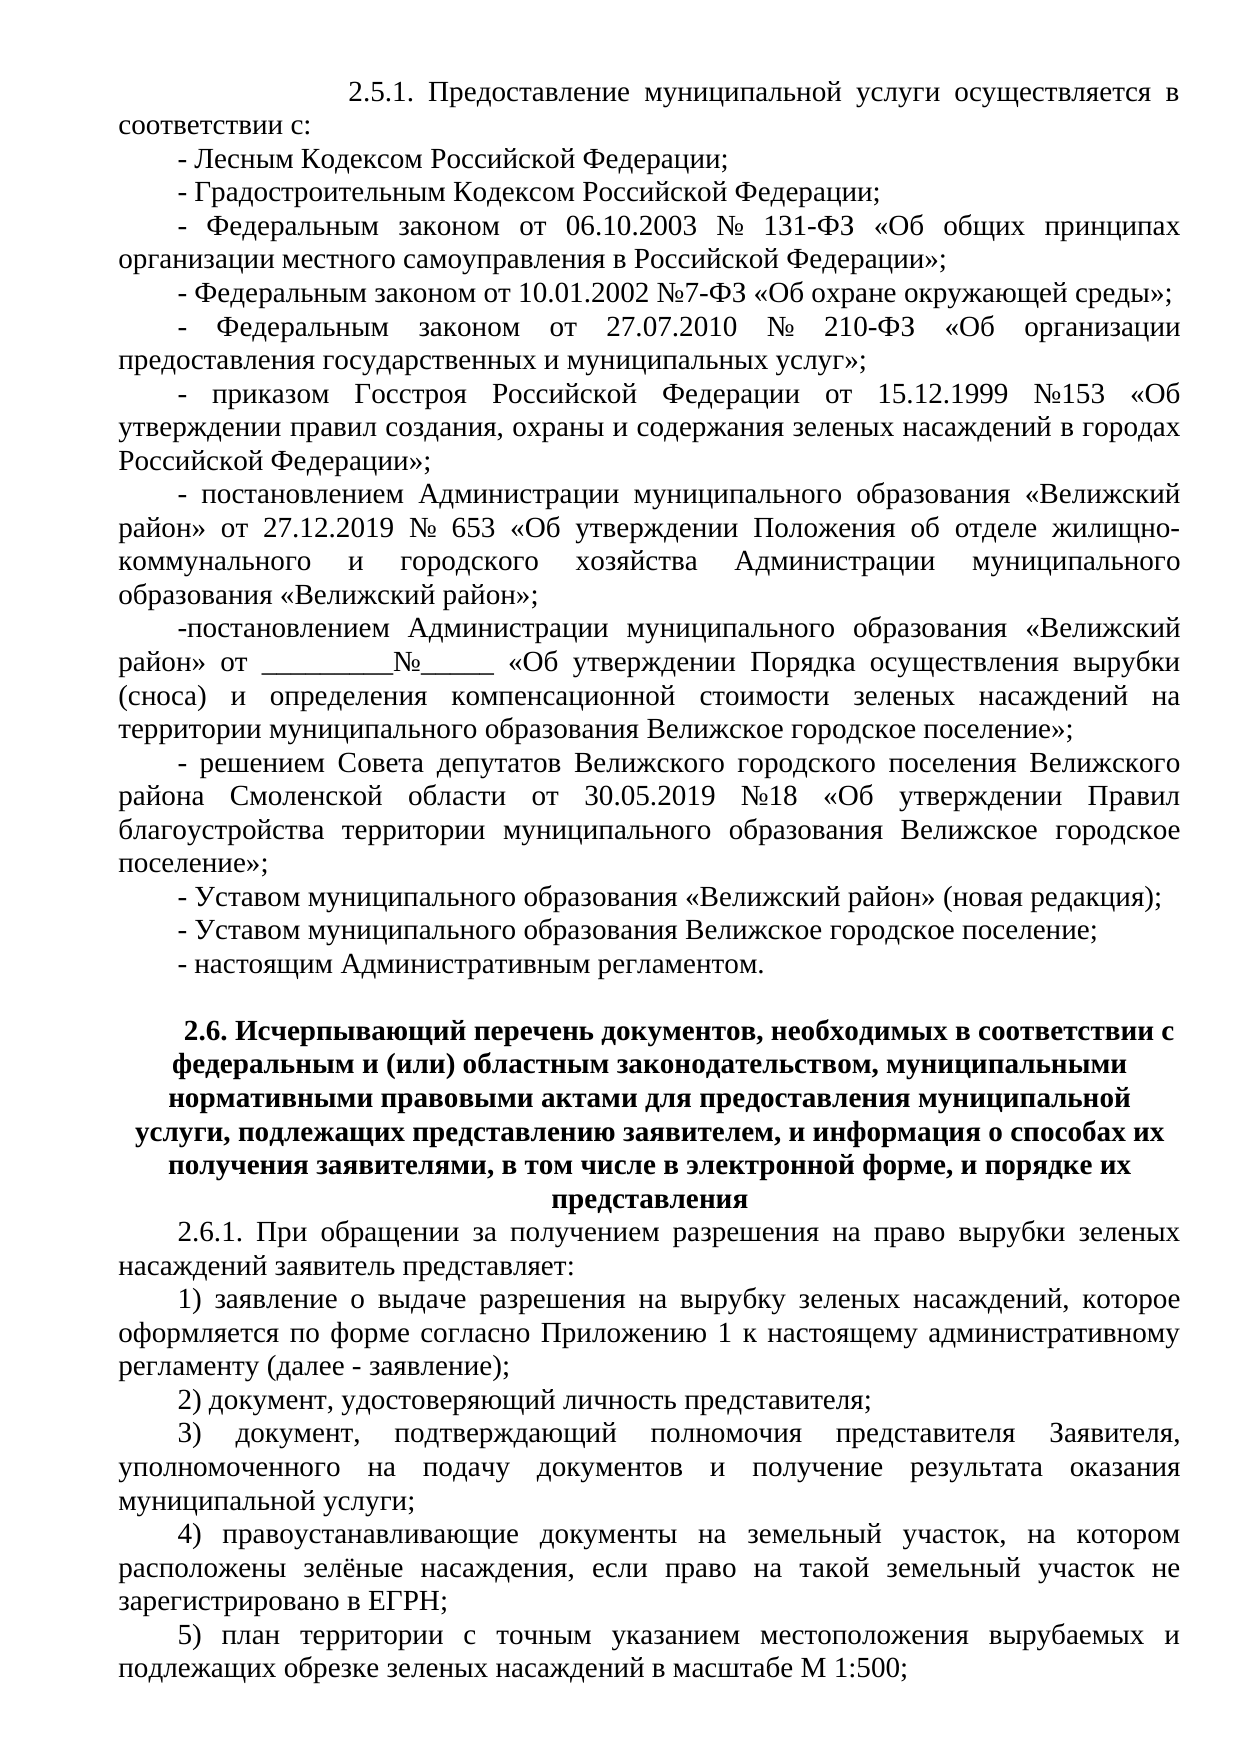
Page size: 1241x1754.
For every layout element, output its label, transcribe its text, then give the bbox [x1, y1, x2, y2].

text 2.5.1. Предоставление муниципальной услуги осуществляется в соответствии с: [118, 74, 1181, 141]
text - Федеральным законом от 27.07.2010 № 210-ФЗ «Об организации предоставления государственных и муниципальных услуг»; [118, 309, 1181, 376]
text - Уставом муниципального образования Велижское городское поселение; [118, 912, 1181, 946]
text - Градостроительным Кодексом Российской Федерации; [118, 174, 1181, 208]
text - настоящим Административным регламентом. [118, 946, 1181, 979]
text - постановлением Администрации муниципального образования «Велижский район» от 27.12.2019 № 653 «Об утверждении Положения об отделе жилищно-коммунального и городского хозяйства Администрации муниципального образования «Велижский район»; [118, 476, 1181, 611]
text - решением Совета депутатов Велижского городского поселения Велижского района Смоленской области от 30.05.2019 №18 «Об утверждении Правил благоустройства территории муниципального образования Велижское городское поселение»; [118, 745, 1181, 879]
text - Лесным Кодексом Российской Федерации; [118, 141, 1181, 174]
text - Федеральным законом от 10.01.2002 №7-ФЗ «Об охране окружающей среды»; [118, 275, 1181, 309]
text 3) документ, подтверждающий полномочия представителя Заявителя, уполномоченного на подачу документов и получение результата оказания муниципальной услуги; [118, 1416, 1181, 1516]
text - Федеральным законом от 06.10.2003 № 131-ФЗ «Об общих принципах организации местного самоуправления в Российской Федерации»; [118, 208, 1181, 275]
text 2.6.1. При обращении за получением разрешения на право вырубки зеленых насаждений заявитель представляет: [118, 1214, 1181, 1281]
text 2.6. Исчерпывающий перечень документов, необходимых в соответствии с федеральным и (или) областным законодательством, муниципальными нормативными правовыми актами для предоставления муниципальной услуги, подлежащих представлению заявителем, и информация о способах их получения заявителями, в том числе в электронной форме, и порядке их представления [118, 1013, 1181, 1214]
text -постановлением Администрации муниципального образования «Велижский район» от _________№_____ «Об утверждении Порядка осуществления вырубки (сноса) и определения компенсационной стоимости зеленых насаждений на территории муниципального образования Велижское городское поселение»; [118, 611, 1181, 745]
text 1) заявление о выдаче разрешения на вырубку зеленых насаждений, которое оформляется по форме согласно Приложению 1 к настоящему административному регламенту (далее - заявление); [118, 1281, 1181, 1382]
text 2) документ, удостоверяющий личность представителя; [118, 1382, 1181, 1416]
text - Уставом муниципального образования «Велижский район» (новая редакция); [118, 879, 1181, 912]
text - приказом Госстроя Российской Федерации от 15.12.1999 №153 «Об утверждении правил создания, охраны и содержания зеленых насаждений в городах Российской Федерации»; [118, 376, 1181, 476]
text 5) план территории с точным указанием местоположения вырубаемых и подлежащих обрезке зеленых насаждений в масштабе М 1:500; [118, 1617, 1181, 1684]
text 4) правоустанавливающие документы на земельный участок, на котором расположены зелёные насаждения, если право на такой земельный участок не зарегистрировано в ЕГРН; [118, 1516, 1181, 1617]
